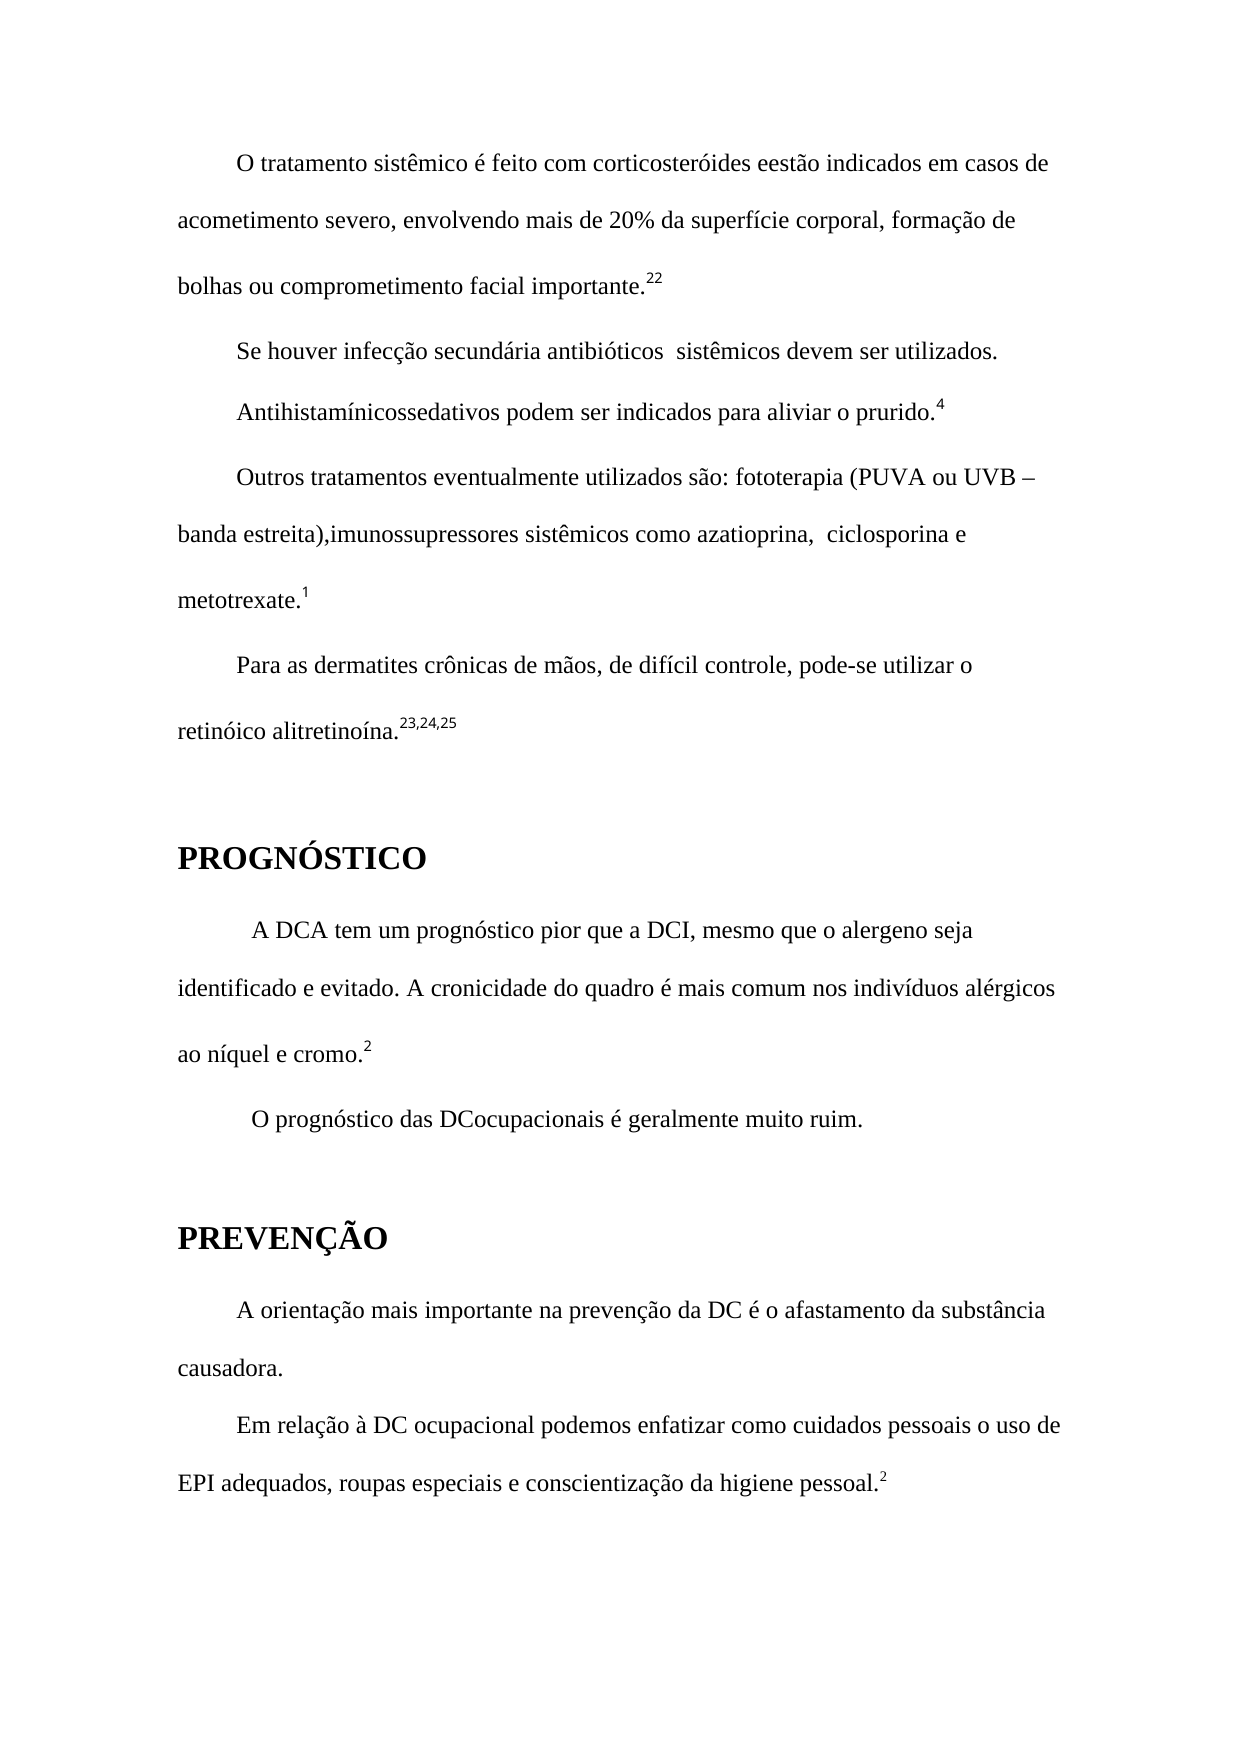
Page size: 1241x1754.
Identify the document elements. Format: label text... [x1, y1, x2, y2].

text A DCA tem um prognóstico pior que a DCI, mesmo que o alergeno seja identificado e evitado. A cronicidade do quadro é mais comum nos indivíduos alérgicos ao níquel e cromo.2 [177, 915, 1063, 1069]
text Antihistamínicossedativos podem ser indicados para aliviar o prurido.4 [177, 393, 1063, 428]
text Outros tratamentos eventualmente utilizados são: fototerapia (PUVA ou UVB – banda estreita),imunossupressores sistêmicos como azatioprina, ciclosporina e metotrexate.1 [177, 462, 1063, 616]
text PROGNÓSTICO [177, 838, 1063, 877]
text O tratamento sistêmico é feito com corticosteróides eestão indicados em casos de acometimento severo, envolvendo mais de 20% da superfície corporal, formação de bolhas ou comprometimento facial importante.22 [177, 148, 1063, 302]
text Em relação à DC ocupacional podemos enfatizar como cuidados pessoais o uso de EPI adequados, roupas especiais e conscientização da higiene pessoal.2 [177, 1410, 1063, 1497]
text PREVENÇÃO [177, 1219, 1063, 1257]
text Se houver infecção secundária antibióticos sistêmicos devem ser utilizados. [177, 336, 1063, 365]
text A orientação mais importante na prevenção da DC é o afastamento da substância causadora. [177, 1295, 1063, 1382]
text O prognóstico das DCocupacionais é geralmente muito ruim. [177, 1104, 1063, 1132]
text Para as dermatites crônicas de mãos, de difícil controle, pode-se utilizar o retinóico alitretinoína.23,24,25 [177, 650, 1063, 747]
